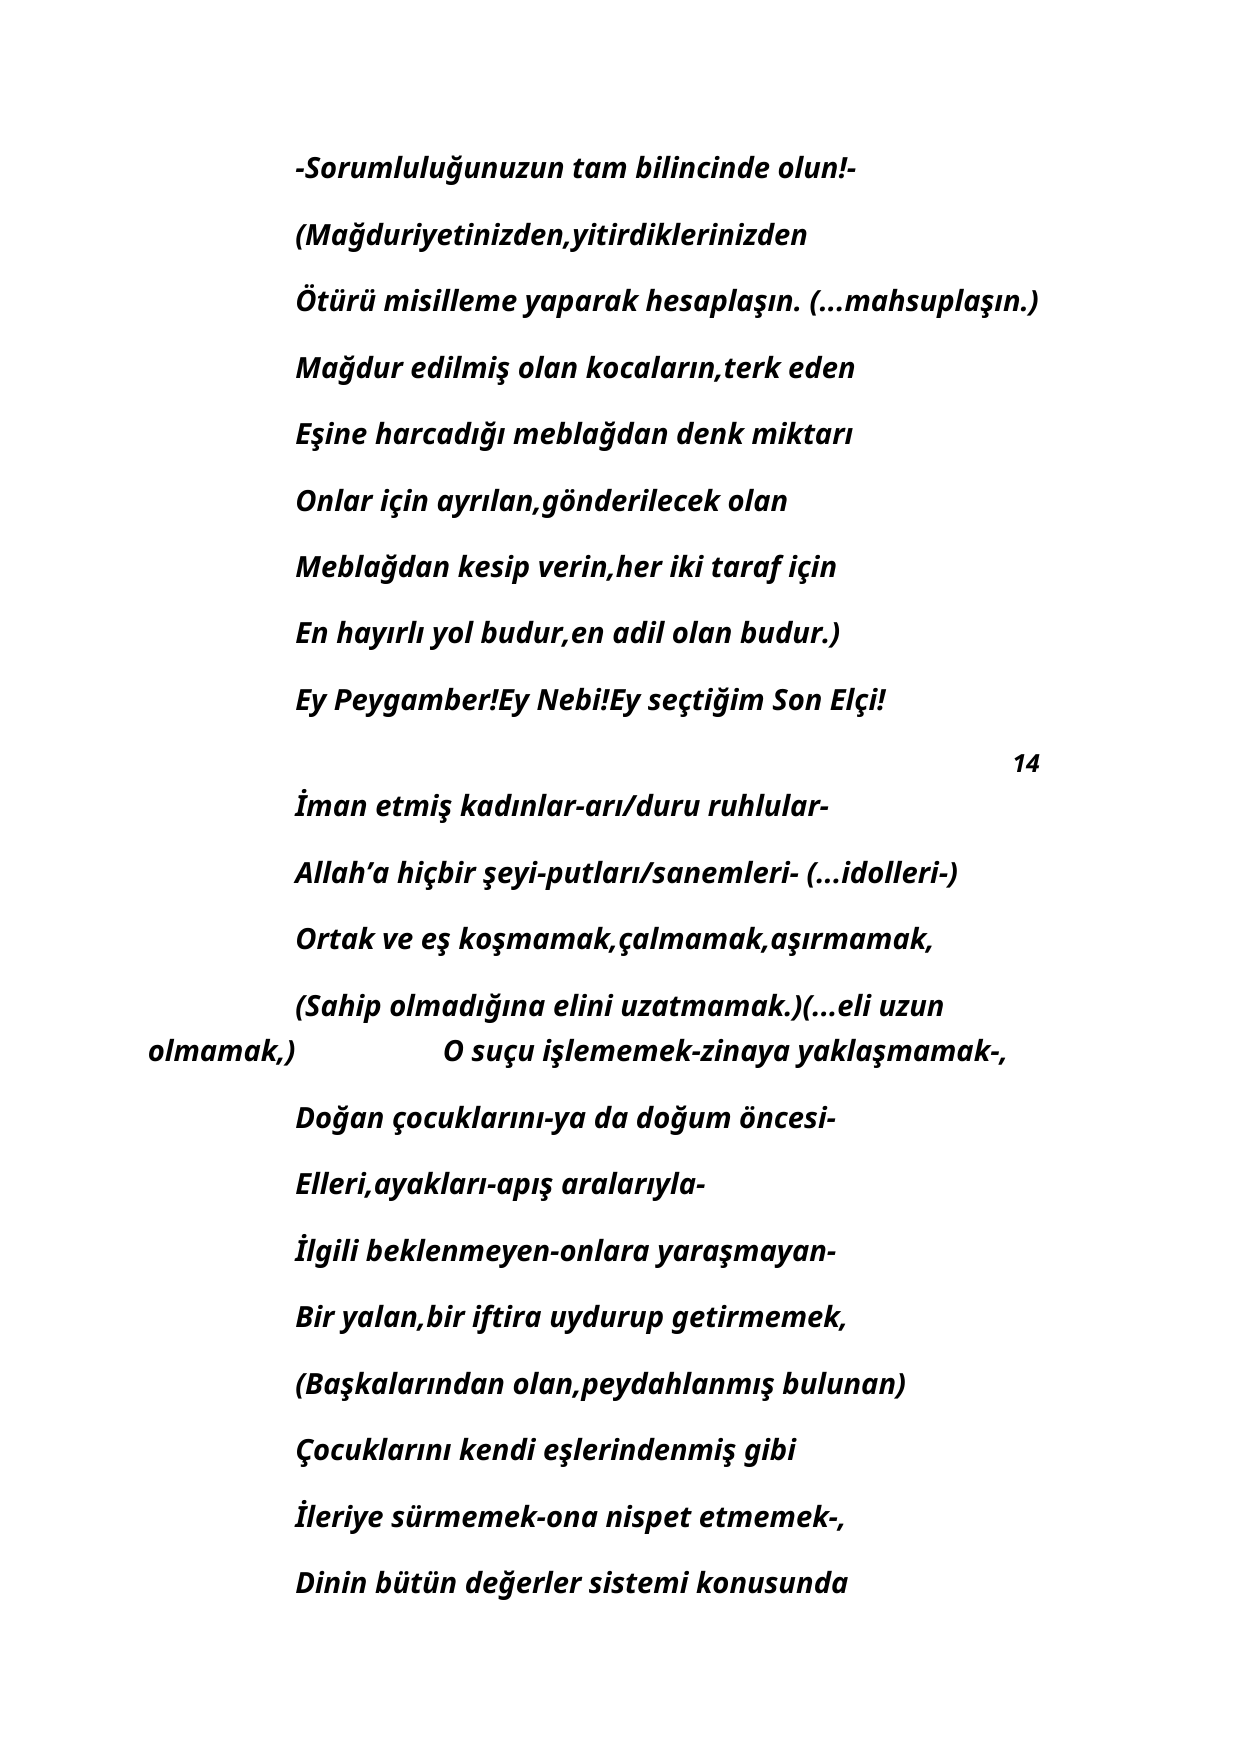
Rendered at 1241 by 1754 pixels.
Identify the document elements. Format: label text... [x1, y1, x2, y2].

text (Sahip olmadığına elini uzatmamak.)(...eli uzun olmamak,) O suçu işlememek-zinaya yaklaşmamak-, [148, 985, 1093, 1070]
text İleriye sürmemek-ona nispet etmemek-, [148, 1496, 1093, 1536]
text (Mağduriyetinizden,yitirdiklerinizden [148, 214, 1093, 254]
text Dinin bütün değerler sistemi konusunda [148, 1562, 1093, 1602]
text Bir yalan,bir iftira uydurup getirmemek, [148, 1297, 1093, 1336]
text Çocuklarını kendi eşlerindenmiş gibi [148, 1429, 1093, 1469]
text (Başkalarından olan,peydahlanmış bulunan) [148, 1363, 1093, 1403]
text Allah’a hiçbir şeyi-putları/sanemleri- (...idolleri-) [148, 852, 1093, 892]
text Meblağdan kesip verin,her iki taraf için [148, 546, 1093, 586]
text 14 İman etmiş kadınlar-arı/duru ruhlular- [148, 746, 1093, 825]
text Ötürü misilleme yaparak hesaplaşın. (...mahsuplaşın.) [148, 281, 1093, 320]
text -Sorumluluğunuzun tam bilincinde olun!- [148, 148, 1093, 187]
text Onlar için ayrılan,gönderilecek olan [148, 480, 1093, 519]
text Elleri,ayakları-apış aralarıyla- [148, 1164, 1093, 1203]
text Doğan çocuklarını-ya da doğum öncesi- [148, 1097, 1093, 1137]
text En hayırlı yol budur,en adil olan budur.) [148, 613, 1093, 652]
text Ortak ve eş koşmamak,çalmamak,aşırmamak, [148, 919, 1093, 958]
text Eşine harcadığı meblağdan denk miktarı [148, 413, 1093, 453]
text Ey Peygamber!Ey Nebi!Ey seçtiğim Son Elçi! [148, 679, 1093, 719]
text Mağdur edilmiş olan kocaların,terk eden [148, 347, 1093, 387]
text İlgili beklenmeyen-onlara yaraşmayan- [148, 1230, 1093, 1270]
